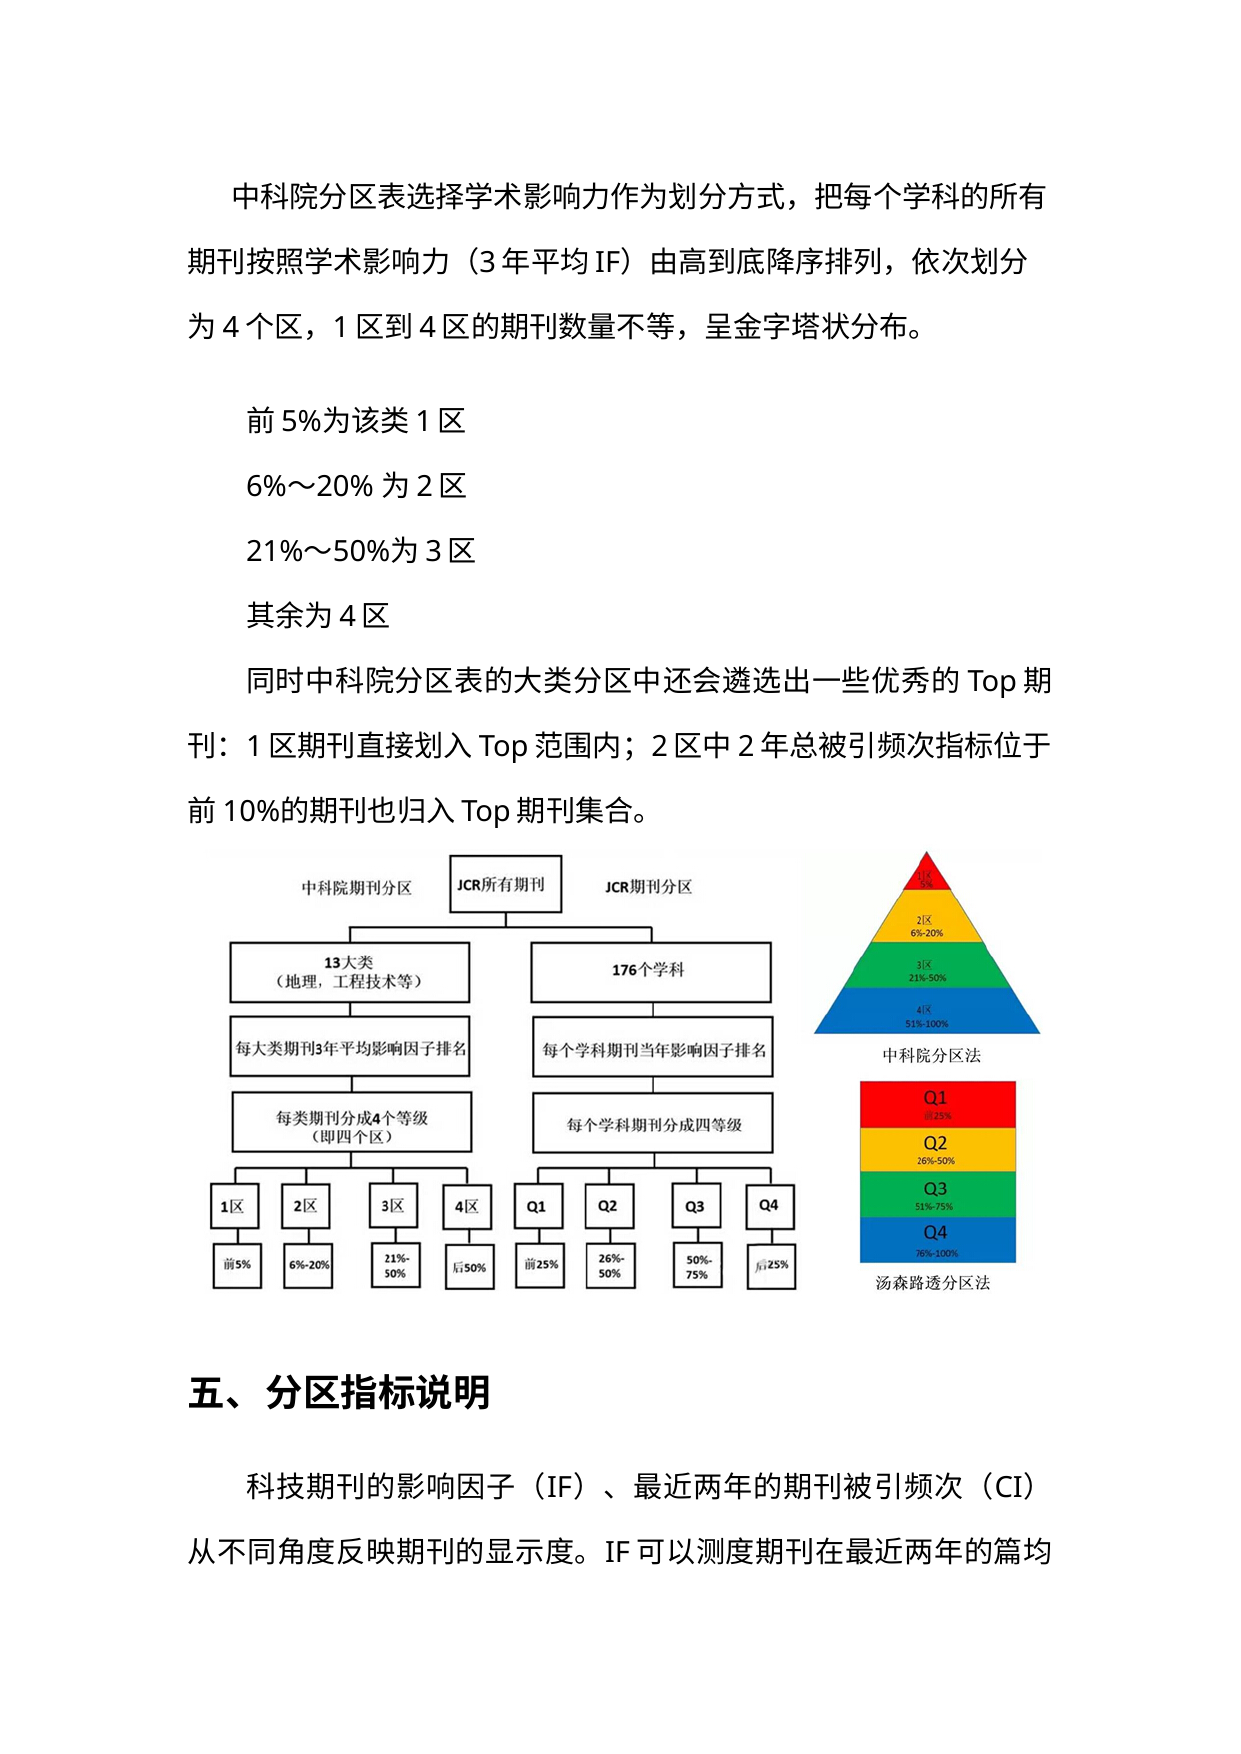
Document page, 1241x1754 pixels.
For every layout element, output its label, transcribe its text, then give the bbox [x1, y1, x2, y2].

text 中科院分区表选择学术影响力作为划分方式，把每个学科的所有期刊按照学术影响力（3年平均IF）由高到底降序排列，依次划分为4个区，1区到4区的期刊数量不等，呈金字塔状分布。 [187, 162, 1053, 357]
text 前5%为该类1区 [187, 386, 1053, 451]
text 同时中科院分区表的大类分区中还会遴选出一些优秀的Top期刊：1区期刊直接划入Top范围内；2区中2年总被引频次指标位于前10%的期刊也归入Top期刊集合。 [187, 646, 1053, 841]
picture [187, 841, 1053, 1305]
text 6%～20% 为2区 [187, 451, 1053, 516]
list 分区指标说明 [187, 1358, 1053, 1423]
text 21%～50%为3区 [187, 516, 1053, 581]
text 其余为4区 [187, 581, 1053, 646]
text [187, 1452, 1053, 1582]
